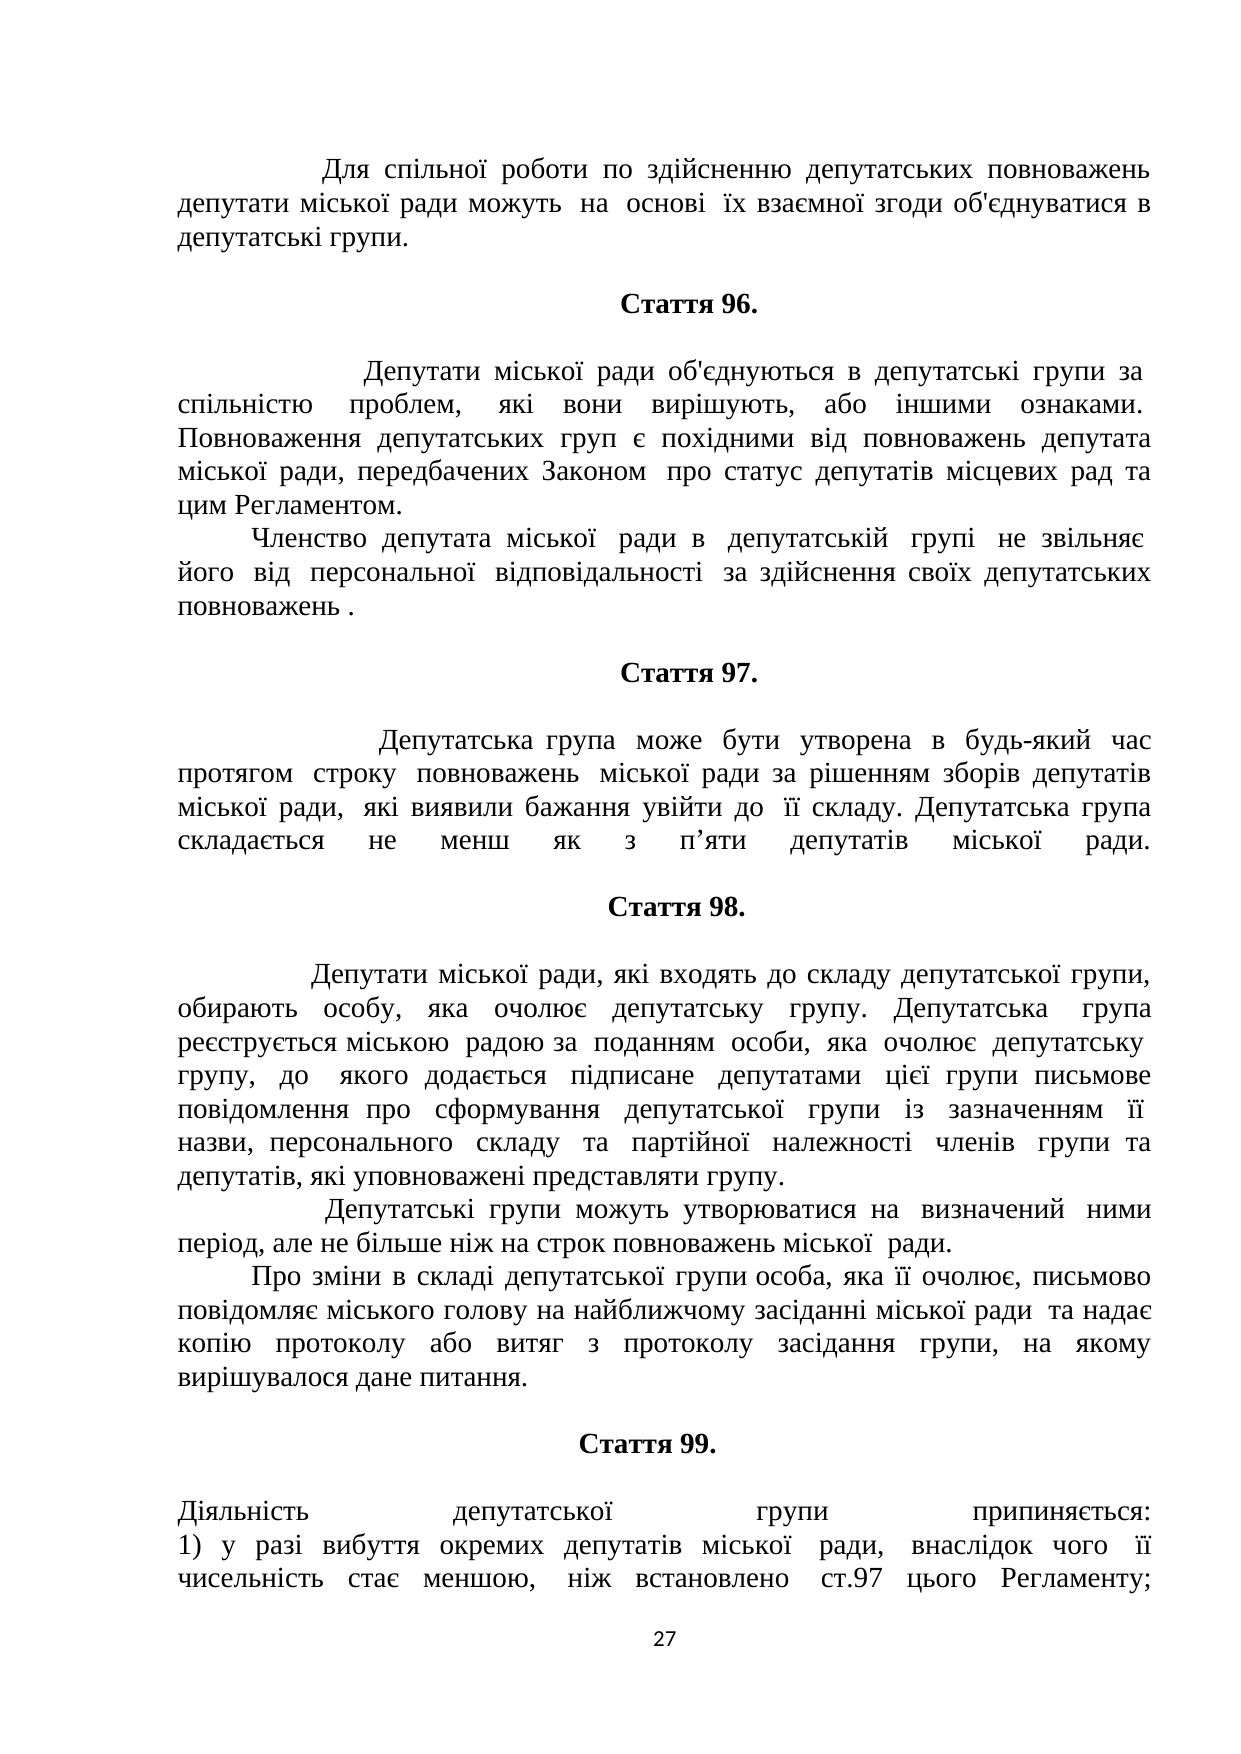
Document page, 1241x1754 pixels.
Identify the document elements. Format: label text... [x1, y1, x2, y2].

text Про зміни в складі депутатської групи особа, яка її очолює, письмово повідомляє міського голову на найближчому засіданні міської ради та надає копію протоколу або витяг з протоколу засідання групи, на якому вирішувалося дане питання. [177, 1258, 1152, 1393]
text Депутати міської ради, які входять до складу депутатської групи, обирають особу, яка очолює депутатську групу. Депутатська група реєструється міською радою за поданням особи, яка очолює депутатську групу, до якого додається підписане депутатами цієї групи письмове повідомлення про сформування депутатської групи із зазначенням її назви, персонального складу та партійної належності членів групи та депутатів, які уповноважені представляти групу. Депутатські групи можуть утворюватися на визначений ними період, але не більше ніж на строк повноважень міської ради. [177, 923, 1152, 1258]
text Стаття 97. [546, 655, 1152, 688]
text Стаття 99. [177, 1426, 1152, 1460]
text Стаття 96. [546, 286, 1152, 319]
text Депутатська група може бути утворена в будь-який час протягом строку повноважень міської ради за рішенням зборів депутатів міської ради, які виявили бажання увійти до її складу. Депутатська група складається не менш як з п’яти депутатів міської ради. Стаття 98. [177, 688, 1152, 923]
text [177, 1460, 1152, 1594]
text Для спільної роботи по здійсненню депутатських повноважень депутати міської ради можуть на основі їх взаємної згоди об'єднуватися в депутатські групи. [177, 118, 1152, 252]
text Депутати міської ради об'єднуються в депутатські групи за спільністю проблем, які вони вирішують, або іншими ознаками. Повноваження депутатських груп є похідними від повноважень депутата міської ради, передбачених Законом про статус депутатів місцевих рад та цим Регламентом. Членство депутата міської ради в депутатській групі не звільняє його від персональної відповідальності за здійснення своїх депутатських повноважень . [177, 319, 1152, 621]
